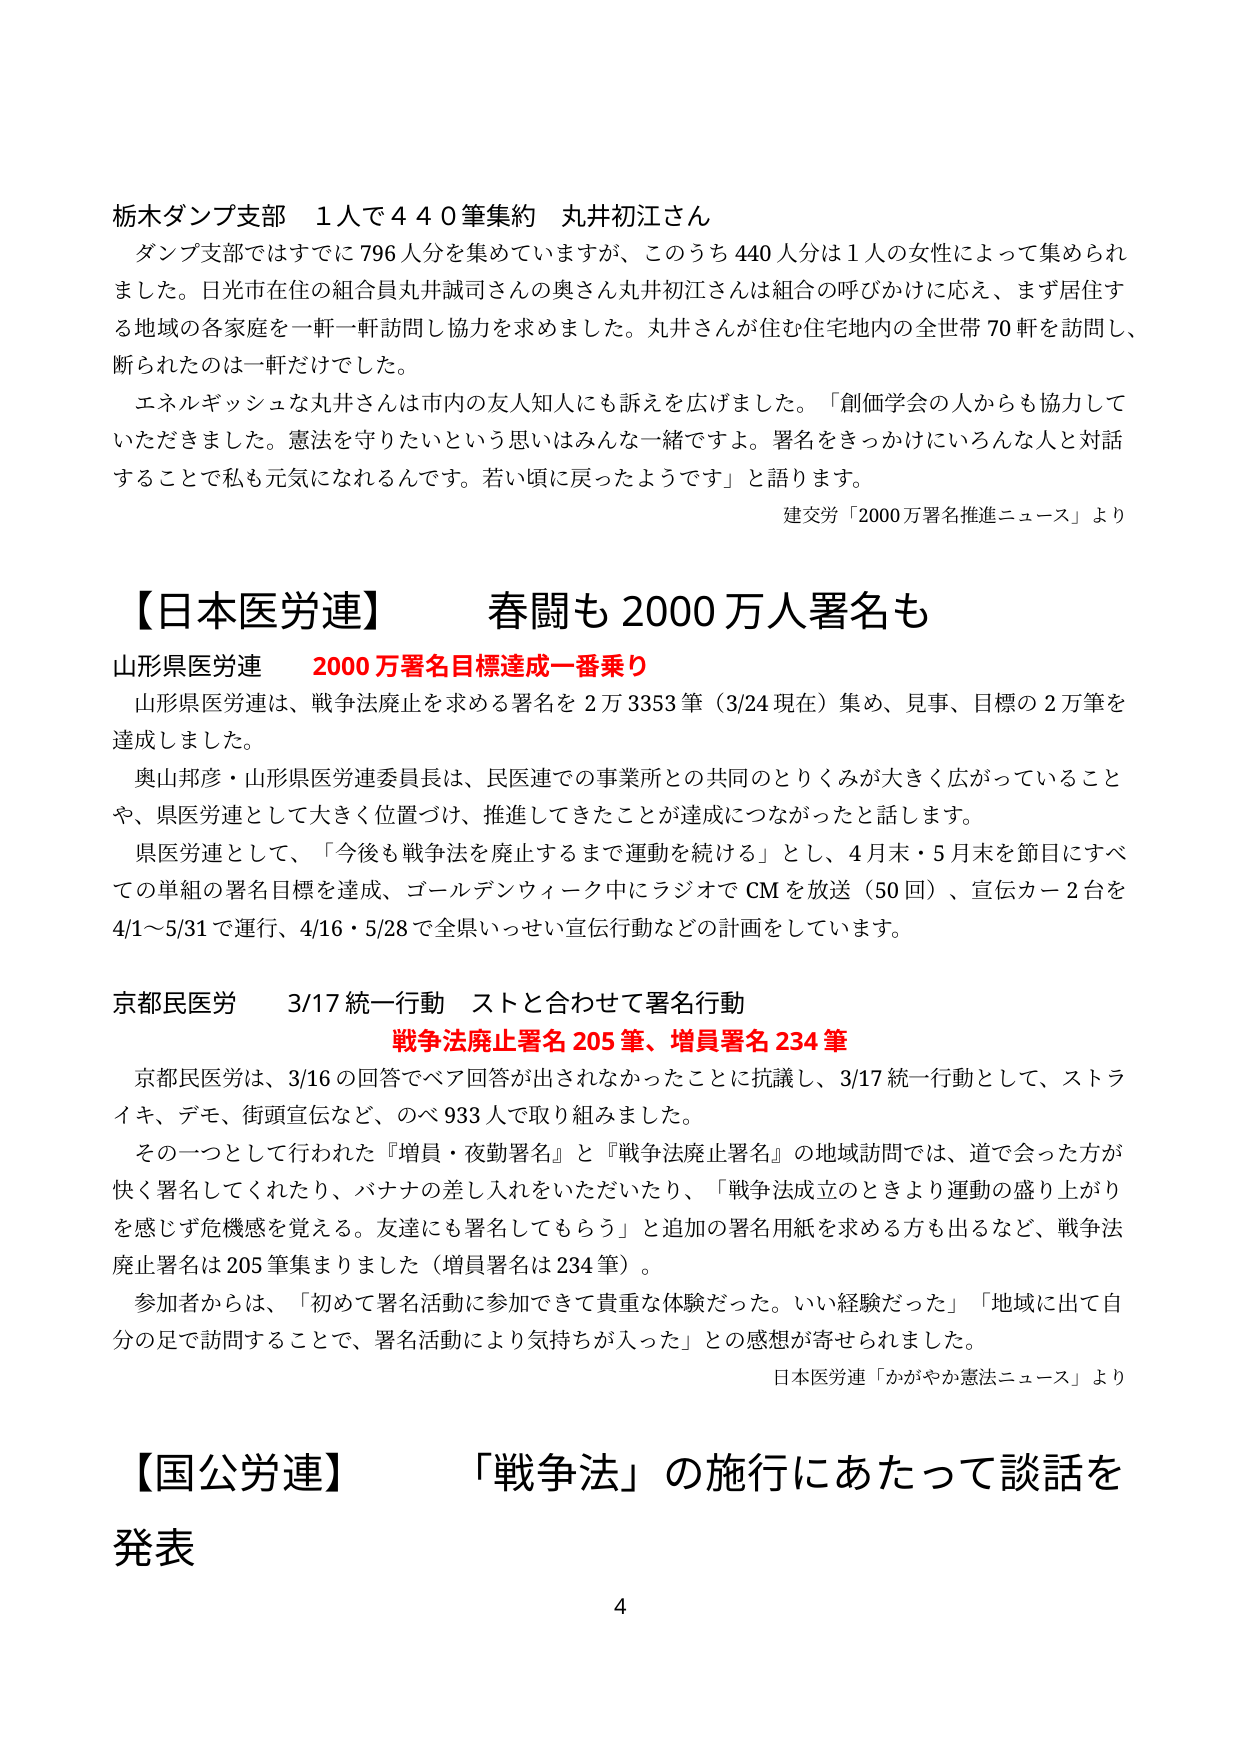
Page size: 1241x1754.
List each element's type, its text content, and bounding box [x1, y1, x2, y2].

text その一つとして行われた『増員・夜勤署名』と『戦争法廃止署名』の地域訪問では、道で会った方が快く署名してくれたり、バナナの差し入れをいただいたり、「戦争法成立のときより運動の盛り上がりを感じず危機感を覚える。友達にも署名してもらう」と追加の署名用紙を求める方も出るなど、戦争法廃止署名は205筆集まりました（増員署名は234筆）。 [112, 1133, 1128, 1283]
text 京都民医労は、3/16の回答でベア回答が出されなかったことに抗議し、3/17統一行動として、ストライキ、デモ、街頭宣伝など、のべ933人で取り組みました。 [112, 1058, 1128, 1133]
text 【国公労連】 「戦争法」の施行にあたって談話を発表 [112, 1433, 1128, 1583]
text 建交労「2000万署名推進ニュース」より [112, 496, 1128, 533]
text 【日本医労連】 春闘も2000万人署名も [112, 571, 1128, 646]
text 日本医労連「かがやか憲法ニュース」より [112, 1358, 1128, 1396]
text 戦争法廃止署名205筆、増員署名234筆 [112, 1021, 1128, 1058]
text 山形県医労連は、戦争法廃止を求める署名を2万3353筆（3/24現在）集め、見事、目標の2万筆を達成しました。 [112, 683, 1128, 758]
text エネルギッシュな丸井さんは市内の友人知人にも訴えを広げました。「創価学会の人からも協力していただきました。憲法を守りたいという思いはみんな一緒ですよ。署名をきっかけにいろんな人と対話することで私も元気になれるんです。若い頃に戻ったようです」と語ります。 [112, 383, 1128, 496]
text 奥山邦彦・山形県医労連委員長は、民医連での事業所との共同のとりくみが大きく広がっていることや、県医労連として大きく位置づけ、推進してきたことが達成につながったと話します。 [112, 758, 1128, 833]
text 山形県医労連 2000万署名目標達成一番乗り [112, 646, 1128, 683]
text 栃木ダンプ支部 １人で４４０筆集約 丸井初江さん [112, 196, 1128, 233]
text 参加者からは、「初めて署名活動に参加できて貴重な体験だった。いい経験だった」「地域に出て自分の足で訪問することで、署名活動により気持ちが入った」との感想が寄せられました。 [112, 1283, 1128, 1358]
text ダンプ支部ではすでに796人分を集めていますが、このうち440人分は１人の女性によって集められました。日光市在住の組合員丸井誠司さんの奥さん丸井初江さんは組合の呼びかけに応え、まず居住する地域の各家庭を一軒一軒訪問し協力を求めました。丸井さんが住む住宅地内の全世帯70軒を訪問し、断られたのは一軒だけでした。 [112, 233, 1128, 383]
text 京都民医労 3/17統一行動 ストと合わせて署名行動 [112, 983, 1128, 1021]
text 県医労連として、「今後も戦争法を廃止するまで運動を続ける」とし、4月末・5月末を節目にすべての単組の署名目標を達成、ゴールデンウィーク中にラジオでCMを放送（50回）、宣伝カー2台を4/1～5/31で運行、4/16・5/28で全県いっせい宣伝行動などの計画をしています。 [112, 833, 1128, 946]
